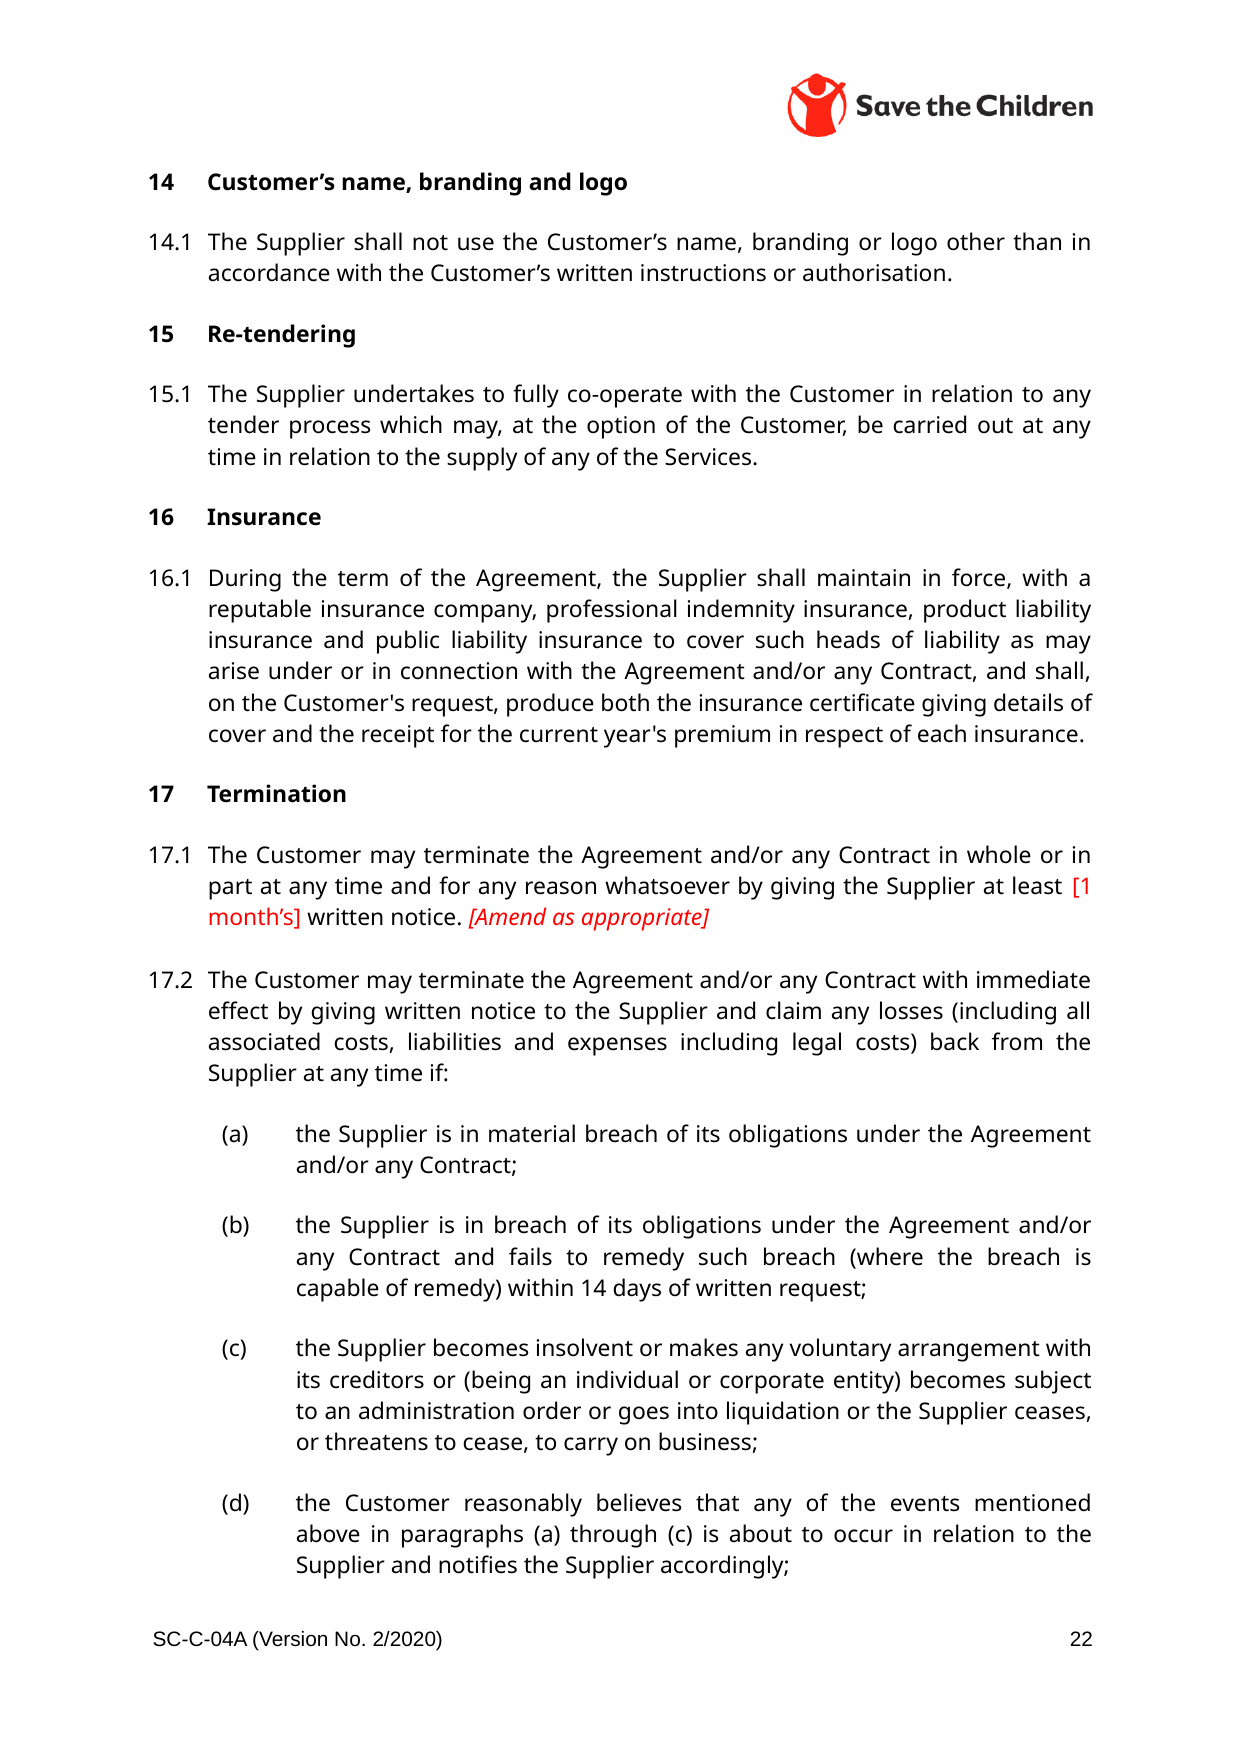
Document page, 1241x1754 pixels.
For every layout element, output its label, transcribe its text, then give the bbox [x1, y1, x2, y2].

subtitle Insurance [148, 501, 1092, 532]
subtitle Re-tendering [148, 318, 1092, 349]
subtitle the Supplier is in breach of its obligations under the Agreement and/or any Contract and fails to remedy such breach (where the breach is capable of remedy) within 14 days of written request; [222, 1209, 1092, 1303]
subtitle the Supplier becomes insolvent or makes any voluntary arrangement with its creditors or (being an individual or corporate entity) becomes subject to an administration order or goes into liquidation or the Supplier ceases, or threatens to cease, to carry on business; [222, 1332, 1092, 1457]
list The Customer may terminate the Agreement and/or any Contract in whole or in part at any time and for any reason whatsoever by giving the Supplier at least [1 month’s] written notice. [Amend as appropriate] [148, 839, 1092, 932]
subtitle During the term of the Agreement, the Supplier shall maintain in force, with a reputable insurance company, professional indemnity insurance, product liability insurance and public liability insurance to cover such heads of liability as may arise under or in connection with the Agreement and/or any Contract, and shall, on the Customer's request, produce both the insurance certificate giving details of cover and the receipt for the current year's premium in respect of each insurance. [148, 562, 1092, 749]
subtitle The Supplier undertakes to fully co-operate with the Customer in relation to any tender process which may, at the option of the Customer, be carried out at any time in relation to the supply of any of the Services. [148, 378, 1092, 472]
subtitle the Supplier is in material breach of its obligations under the Agreement and/or any Contract; [222, 1118, 1092, 1180]
list The Customer may terminate the Agreement and/or any Contract with immediate effect by giving written notice to the Supplier and claim any losses (including all associated costs, liabilities and expenses including legal costs) back from the Supplier at any time if: [148, 964, 1092, 1089]
list Termination [148, 778, 1092, 809]
subtitle Customer’s name, branding and logo [148, 166, 1092, 197]
subtitle the Customer reasonably believes that any of the events mentioned above in paragraphs (a) through (c) is about to occur in relation to the Supplier and notifies the Supplier accordingly; [222, 1487, 1092, 1580]
subtitle The Supplier shall not use the Customer’s name, branding or logo other than in accordance with the Customer’s written instructions or authorisation. [148, 226, 1092, 289]
picture [787, 73, 1093, 137]
